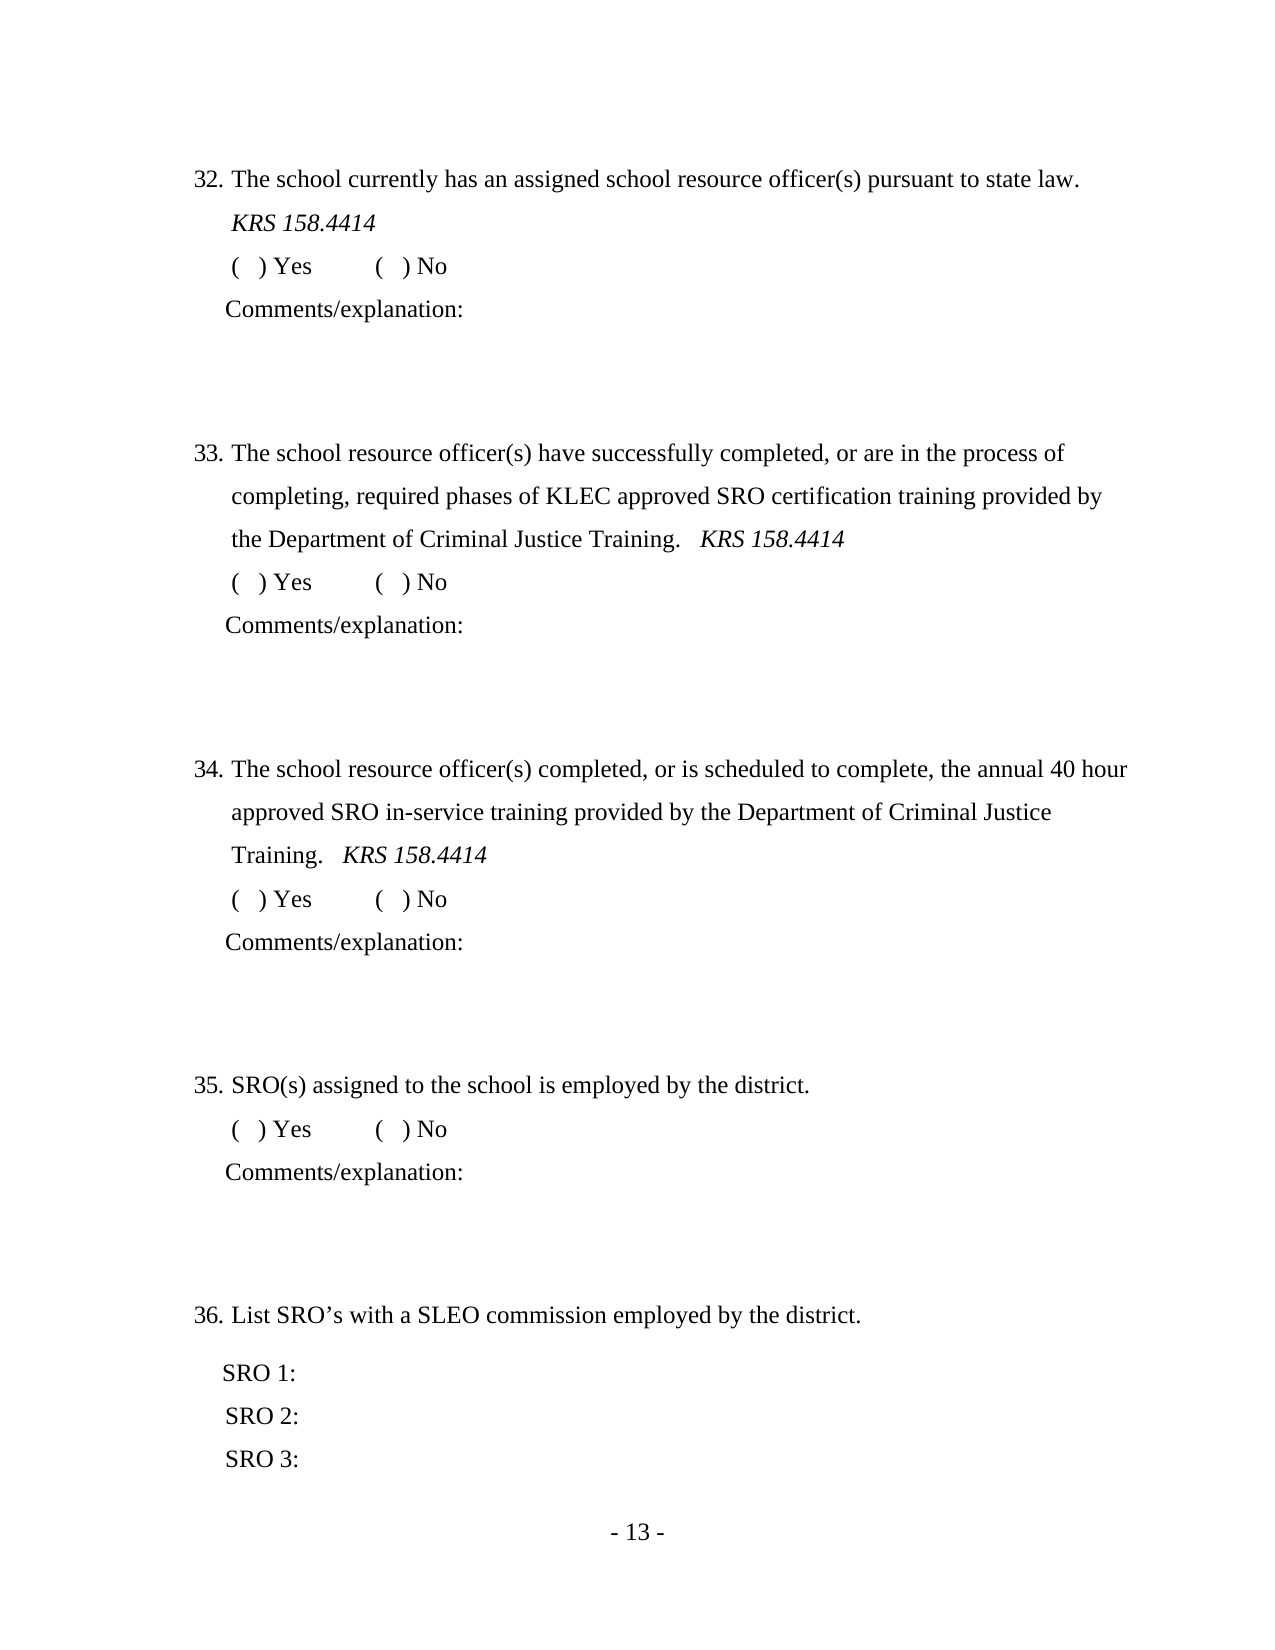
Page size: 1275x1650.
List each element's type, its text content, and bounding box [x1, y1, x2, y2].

list SRO(s) assigned to the school is employed by the district. [194, 1071, 1135, 1099]
list The school resource officer(s) completed, or is scheduled to complete, the annual 40 hour approved SRO in-service training provided by the Department of Criminal Justice Training. KRS 158.4414 [194, 754, 1135, 869]
list ( ) Yes ( ) No [187, 567, 872, 596]
text SRO 3: [225, 1444, 1135, 1473]
list SRO 1: [187, 1358, 872, 1387]
list ( ) Yes ( ) No [187, 251, 872, 280]
list The school currently has an assigned school resource officer(s) pursuant to state law. KRS 158.4414 [194, 164, 1135, 236]
text Comments/explanation: [225, 610, 1135, 639]
text SRO 2: [225, 1401, 1135, 1430]
list The school resource officer(s) have successfully completed, or are in the process of completing, required phases of KLEC approved SRO certification training provided by the Department of Criminal Justice Training. KRS 158.4414 [194, 438, 1135, 553]
text Comments/explanation: [225, 294, 1135, 323]
text Comments/explanation: [225, 1157, 1135, 1186]
text Comments/explanation: [225, 927, 1135, 956]
list ( ) Yes ( ) No [187, 884, 872, 912]
list List SRO’s with a SLEO commission employed by the district. [194, 1301, 1135, 1329]
list ( ) Yes ( ) No [187, 1114, 872, 1142]
